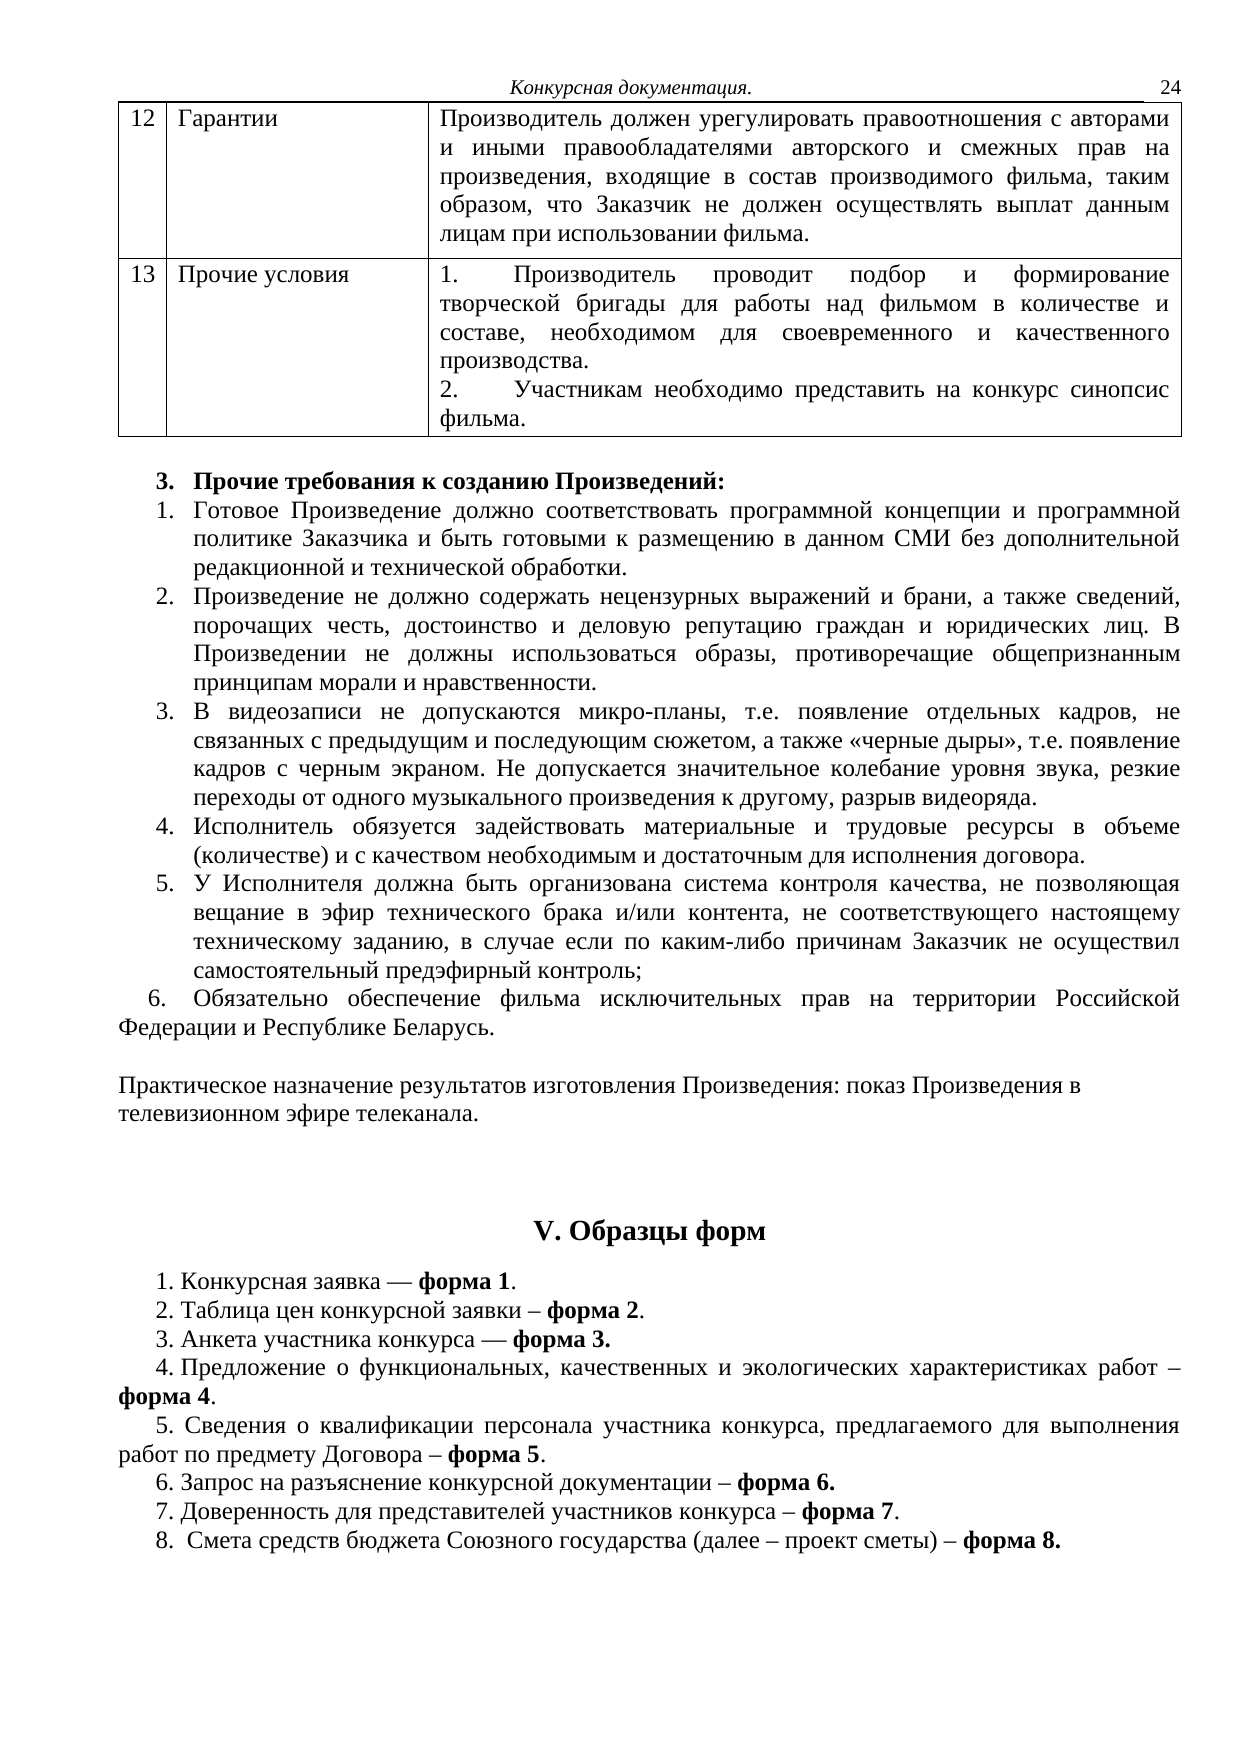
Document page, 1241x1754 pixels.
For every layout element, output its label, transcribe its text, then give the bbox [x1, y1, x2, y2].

text 6. Запрос на разъяснение конкурсной документации – форма 6. [118, 1467, 1181, 1496]
list У Исполнителя должна быть организована система контроля качества, не позволяющая вещание в эфир технического брака и/или контента, не соответствующего настоящему техническому заданию, в случае если по каким-либо причинам Заказчик не осуществил самостоятельный предэфирный контроль; [156, 868, 1181, 983]
table_cell 13 [119, 259, 166, 436]
text 7. Доверенность для представителей участников конкурса – форма 7. [118, 1496, 1181, 1525]
text 2. Таблица цен конкурсной заявки – форма 2. [118, 1295, 1181, 1324]
table_cell 12 [119, 103, 166, 258]
text Практическое назначение результатов изготовления Произведения: показ Произведения в телевизионном эфире телеканала. [118, 1070, 1181, 1127]
list Произведение не должно содержать нецензурных выражений и брани, а также сведений, порочащих честь, достоинство и деловую репутацию граждан и юридических лиц. В Произведении не должны использоваться образы, противоречащие общепризнанным принципам морали и нравственности. [156, 581, 1181, 696]
table_cell Производитель должен урегулировать правоотношения с авторами и иными правообладателями авторского и смежных прав на произведения, входящие в состав производимого фильма, таким образом, что Заказчик не должен осуществлять выплат данным лицам при использовании фильма. [429, 103, 1181, 258]
text 1. Конкурсная заявка — форма 1. [118, 1266, 1181, 1295]
text 8. Смета средств бюджета Союзного государства (далее – проект сметы) – форма 8. [118, 1525, 1181, 1554]
text V. Образцы форм [118, 1213, 1181, 1247]
list Исполнитель обязуется задействовать материальные и трудовые ресурсы в объеме (количестве) и с качеством необходимым и достаточным для исполнения договора. [156, 811, 1181, 868]
list В видеозаписи не допускаются микро-планы, т.е. появление отдельных кадров, не связанных с предыдущим и последующим сюжетом, а также «черные дыры», т.е. появление кадров с черным экраном. Не допускается значительное колебание уровня звука, резкие переходы от одного музыкального произведения к другому, разрыв видеоряда. [156, 696, 1181, 811]
list Обязательно обеспечение фильма исключительных прав на территории Российской Федерации и Республике Беларусь. [118, 983, 1181, 1041]
text 5. Сведения о квалификации персонала участника конкурса, предлагаемого для выполнения работ по предмету Договора – форма 5. [118, 1410, 1181, 1467]
table_cell 1. Производитель проводит подбор и формирование творческой бригады для работы над фильмом в количестве и составе, необходимом для своевременного и качественного производства. 2. Участникам необходимо представить на конкурс синопсис фильма. [429, 259, 1181, 436]
table_cell Гарантии [167, 103, 428, 258]
text 4. Предложение о функциональных, качественных и экологических характеристиках работ – форма 4. [118, 1352, 1181, 1410]
list Готовое Произведение должно соответствовать программной концепции и программной политике Заказчика и быть готовыми к размещению в данном СМИ без дополнительной редакционной и технической обработки. [156, 495, 1181, 581]
list Прочие требования к созданию Произведений: [156, 466, 1181, 495]
table_cell Прочие условия [167, 259, 428, 436]
text 3. Анкета участника конкурса — форма 3. [118, 1324, 1181, 1352]
